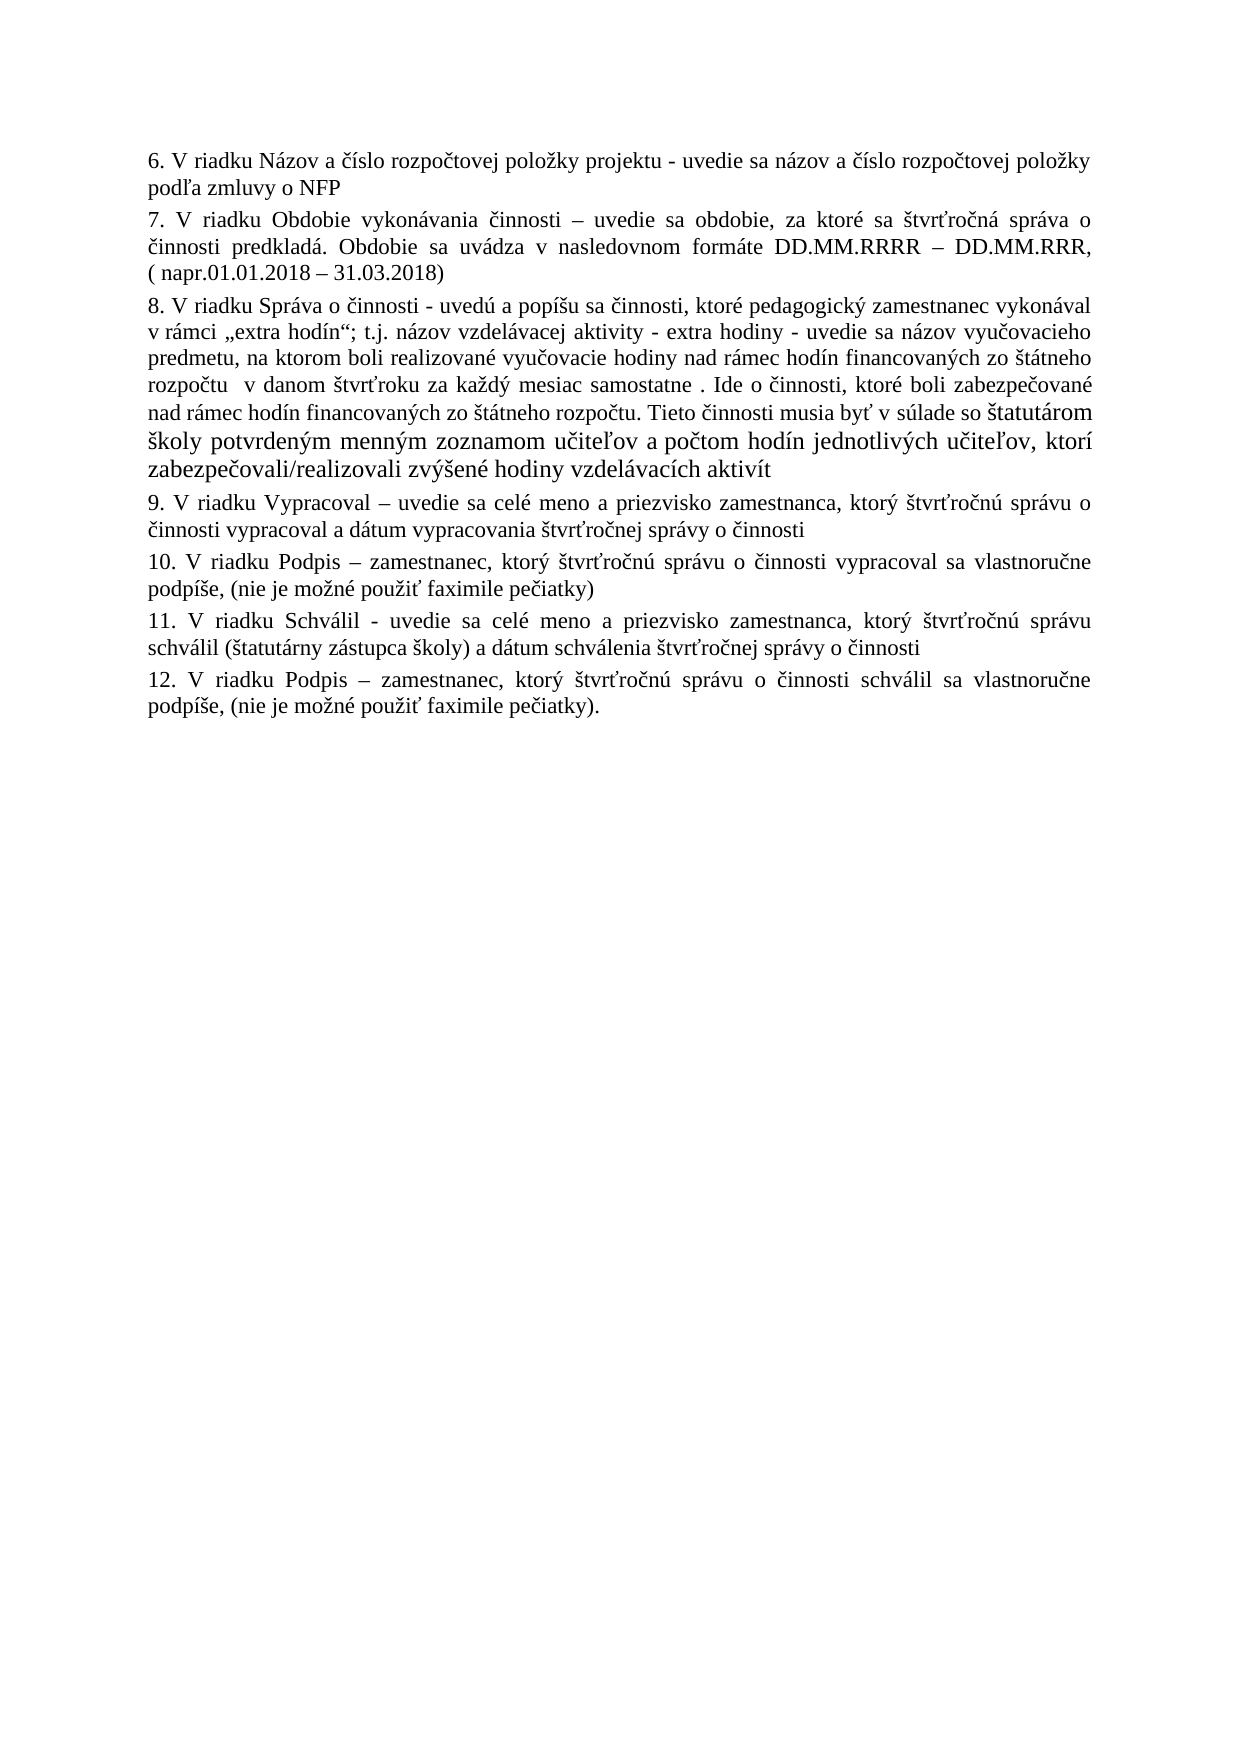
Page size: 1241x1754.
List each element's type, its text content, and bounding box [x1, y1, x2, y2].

text 8. V riadku Správa o činnosti - uvedú a popíšu sa činnosti, ktoré pedagogický zamestnanec vykonával v rámci „extra hodín“; t.j. názov vzdelávacej aktivity - extra hodiny - uvedie sa názov vyučovacieho predmetu, na ktorom boli realizované vyučovacie hodiny nad rámec hodín financovaných zo štátneho rozpočtu v danom štvrťroku za každý mesiac samostatne . Ide o činnosti, ktoré boli zabezpečované nad rámec hodín financovaných zo štátneho rozpočtu. Tieto činnosti musia byť v súlade so štatutárom školy potvrdeným menným zoznamom učiteľov a počtom hodín jednotlivých učiteľov, ktorí zabezpečovali/realizovali zvýšené hodiny vzdelávacích aktivít [148, 292, 1093, 483]
text 12. V riadku Podpis – zamestnanec, ktorý štvrťročnú správu o činnosti schválil sa vlastnoručne podpíše, (nie je možné použiť faximile pečiatky). [148, 666, 1093, 719]
text 11. V riadku Schválil - uvedie sa celé meno a priezvisko zamestnanca, ktorý štvrťročnú správu schválil (štatutárny zástupca školy) a dátum schválenia štvrťročnej správy o činnosti [148, 607, 1093, 660]
text 6. V riadku Názov a číslo rozpočtovej položky projektu - uvedie sa názov a číslo rozpočtovej položky podľa zmluvy o NFP [148, 148, 1093, 200]
text 10. V riadku Podpis – zamestnanec, ktorý štvrťročnú správu o činnosti vypracoval sa vlastnoručne podpíše, (nie je možné použiť faximile pečiatky) [148, 548, 1093, 601]
text 7. V riadku Obdobie vykonávania činnosti – uvedie sa obdobie, za ktoré sa štvrťročná správa o činnosti predkladá. Obdobie sa uvádza v nasledovnom formáte DD.MM.RRRR – DD.MM.RRR, ( napr.01.01.2018 – 31.03.2018) [148, 206, 1093, 286]
text 9. V riadku Vypracoval – uvedie sa celé meno a priezvisko zamestnanca, ktorý štvrťročnú správu o činnosti vypracoval a dátum vypracovania štvrťročnej správy o činnosti [148, 489, 1093, 542]
